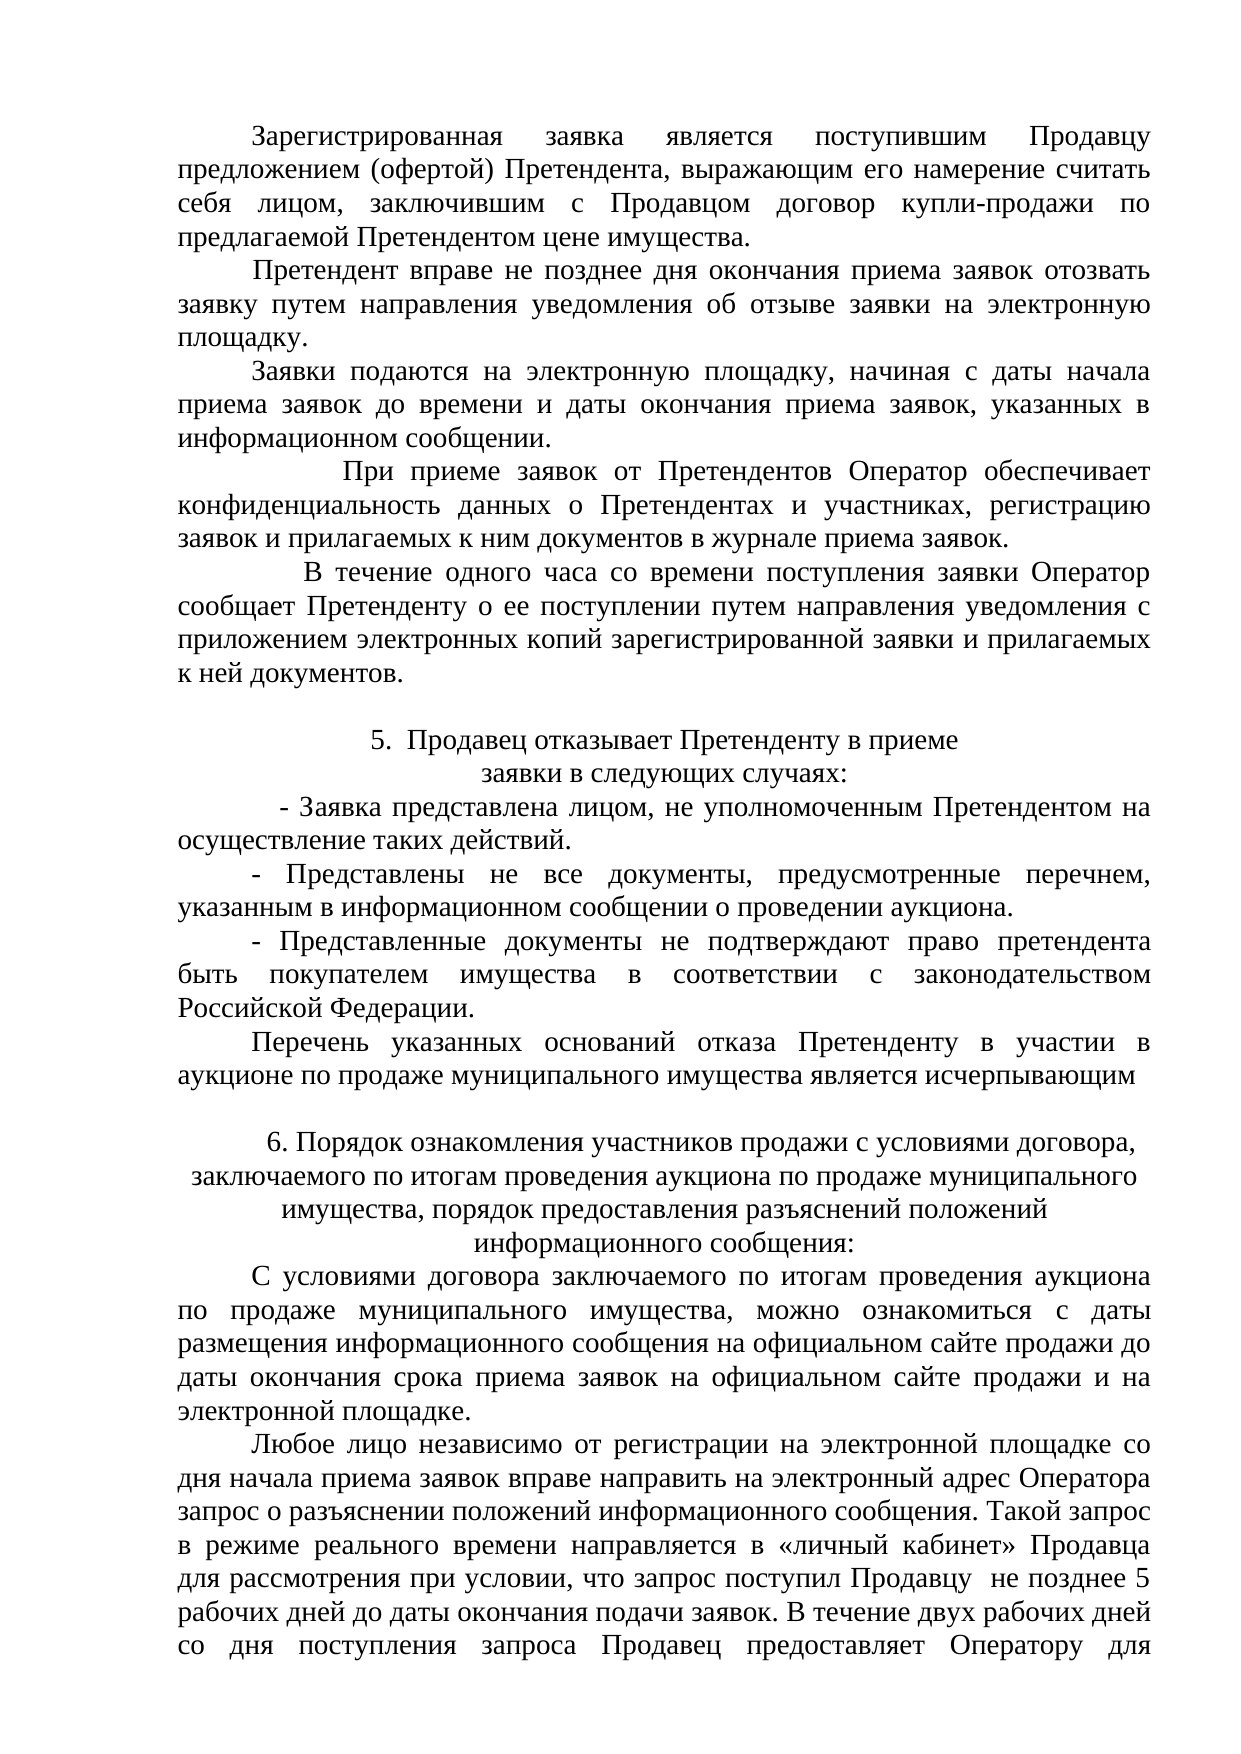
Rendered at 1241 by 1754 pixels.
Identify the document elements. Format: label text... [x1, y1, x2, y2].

text - Заявка представлена лицом, не уполномоченным Претендентом на осуществление таких действий. [177, 789, 1152, 856]
text Перечень указанных оснований отказа Претенденту в участии в аукционе по продаже муниципального имущества является исчерпывающим [177, 1024, 1152, 1091]
text В течение одного часа со времени поступления заявки Оператор сообщает Претенденту о ее поступлении путем направления уведомления с приложением электронных копий зарегистрированной заявки и прилагаемых к ней документов. [177, 554, 1152, 688]
text При приеме заявок от Претендентов Оператор обеспечивает конфиденциальность данных о Претендентах и участниках, регистрацию заявок и прилагаемых к ним документов в журнале приема заявок. [177, 453, 1152, 554]
text заявки в следующих случаях: [177, 755, 1152, 789]
text - Представленные документы не подтверждают право претендента быть покупателем имущества в соответствии с законодательством Российской Федерации. [177, 923, 1152, 1024]
text Претендент вправе не позднее дня окончания приема заявок отозвать заявку путем направления уведомления об отзыве заявки на электронную площадку. [177, 252, 1152, 353]
text Заявки подаются на электронную площадку, начиная с даты начала приема заявок до времени и даты окончания приема заявок, указанных в информационном сообщении. [177, 353, 1152, 453]
text Зарегистрированная заявка является поступившим Продавцу предложением (офертой) Претендента, выражающим его намерение считать себя лицом, заключившим с Продавцом договор купли-продажи по предлагаемой Претендентом цене имущества. [177, 118, 1152, 252]
text С условиями договора заключаемого по итогам проведения аукциона по продаже муниципального имущества, можно ознакомиться с даты размещения информационного сообщения на официальном сайте продажи до даты окончания срока приема заявок на официальном сайте продажи и на электронной площадке. [177, 1258, 1152, 1426]
text 5. Продавец отказывает Претенденту в приеме [177, 722, 1152, 755]
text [177, 1426, 1152, 1661]
text 6. Порядок ознакомления участников продажи с условиями договора, заключаемого по итогам проведения аукциона по продаже муниципального имущества, порядок предоставления разъяснений положений информационного сообщения: [177, 1124, 1152, 1258]
text - Представлены не все документы, предусмотренные перечнем, указанным в информационном сообщении о проведении аукциона. [177, 856, 1152, 923]
